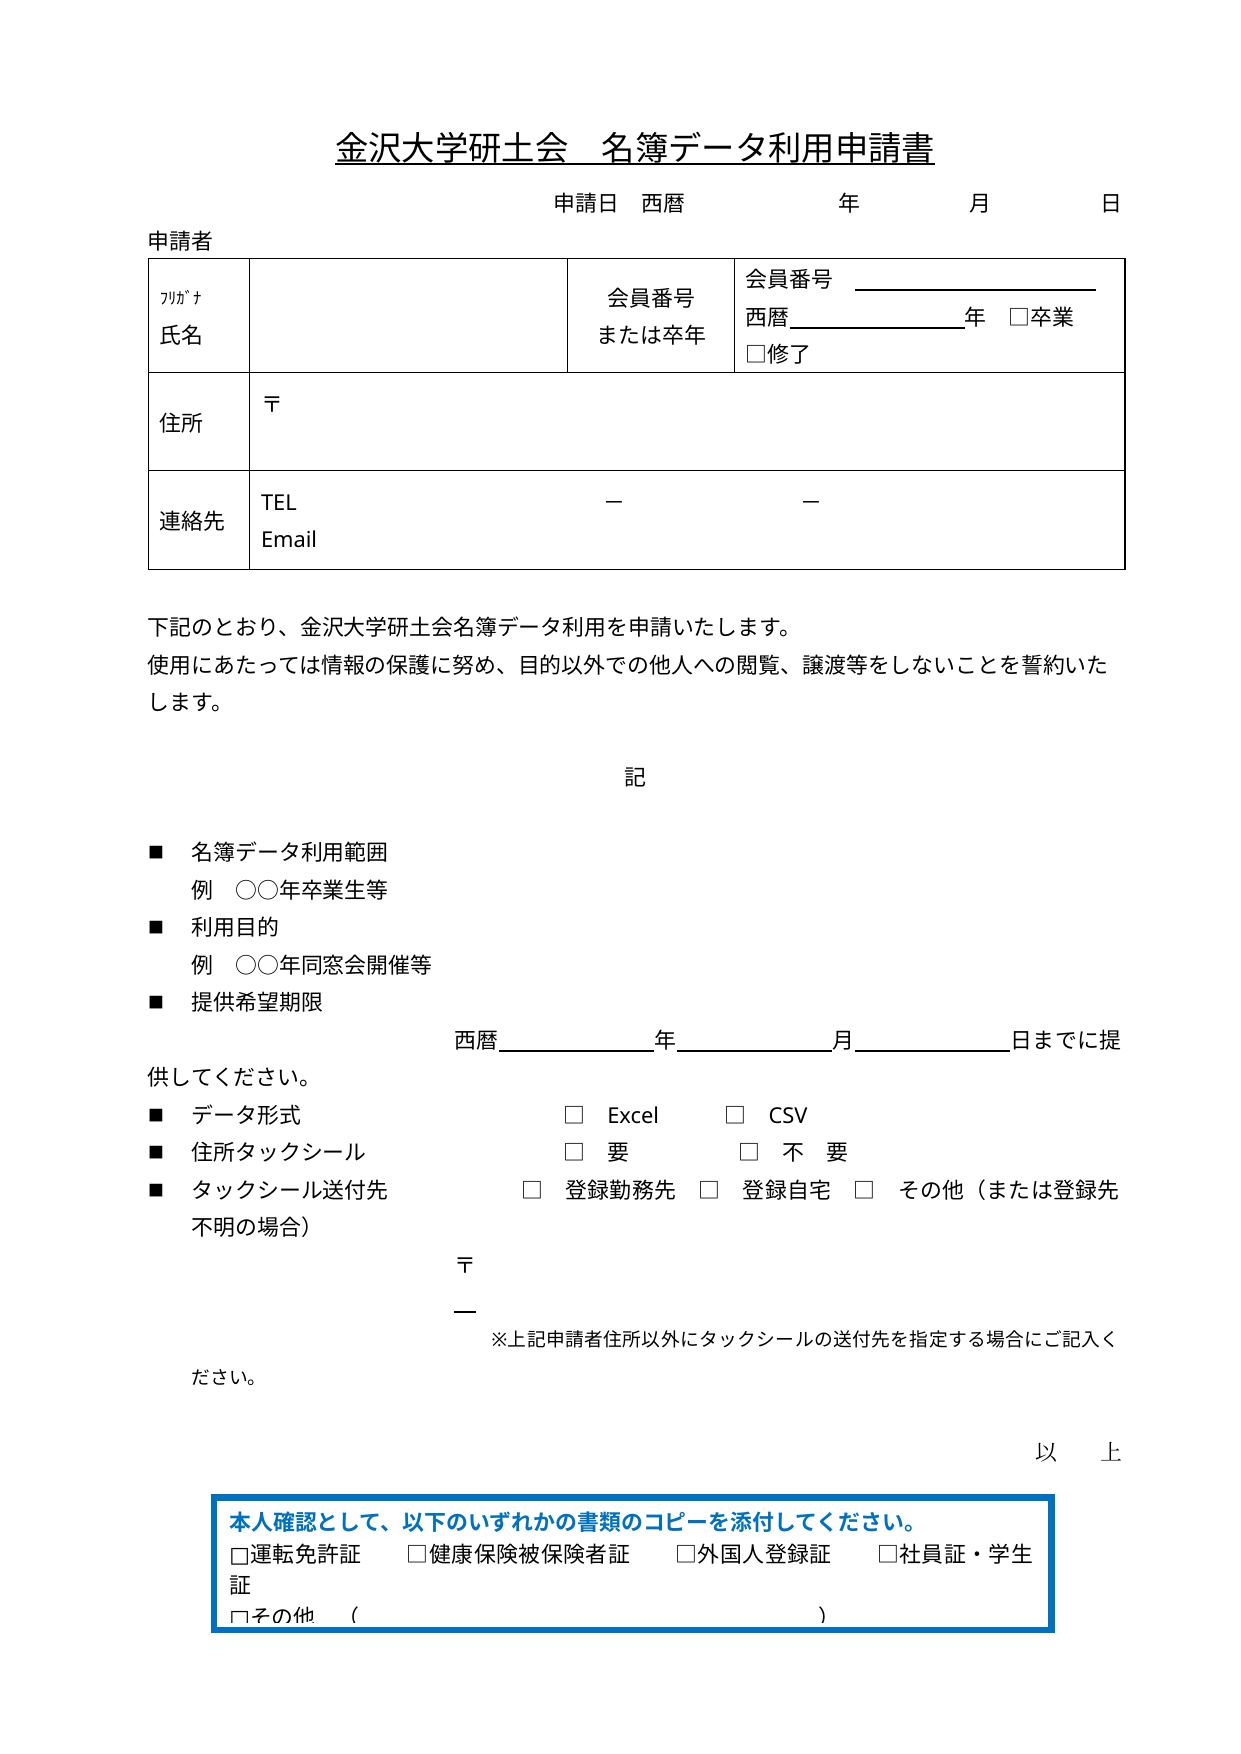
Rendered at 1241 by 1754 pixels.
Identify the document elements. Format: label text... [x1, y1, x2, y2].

table_header 会員番号 西暦 年 □卒業 □修了 [735, 259, 1124, 372]
list データ形式 □ Excel □ CSV [148, 1095, 1122, 1132]
text 申請者 [148, 221, 1122, 258]
table_header ﾌﾘｶﾞﾅ 氏名 [149, 259, 249, 372]
table_header 会員番号 または卒年 [568, 259, 734, 372]
list 住所タックシール □ 要 □ 不 要 [148, 1132, 1122, 1170]
text 申請日 西暦 年 月 日 [148, 183, 1122, 221]
table_header [250, 259, 567, 372]
text 下記のとおり、金沢大学研土会名簿データ利用を申請いたします。 [148, 607, 1122, 645]
list 例 ○○年同窓会開催等 [191, 945, 1122, 982]
text 西暦 年 月 日までに提供してください。 [148, 1020, 1122, 1095]
table_cell 住所 [149, 373, 249, 470]
list ※上記申請者住所以外にタックシールの送付先を指定する場合にご記入ください。 [191, 1320, 1122, 1395]
list 提供希望期限 [148, 982, 1122, 1020]
table_cell 連絡先 [149, 471, 249, 569]
text 〒 [148, 1245, 1122, 1282]
subtitle 記 [148, 757, 1122, 795]
list 利用目的 [148, 907, 1122, 945]
table_cell TEL － － Email [250, 471, 1124, 569]
text 金沢大学研土会 名簿データ利用申請書 [148, 108, 1122, 183]
list タックシール送付先 □ 登録勤務先 □ 登録自宅 □ その他（または登録先不明の場合） [148, 1170, 1122, 1245]
list 名簿データ利用範囲 [148, 832, 1122, 870]
list 例 ○○年卒業生等 [191, 870, 1122, 907]
text 使用にあたっては情報の保護に努め、目的以外での他人への閲覧、譲渡等をしないことを誓約いたします。 [148, 645, 1122, 720]
table_cell 〒 [250, 373, 1124, 470]
text 以 上 [148, 1432, 1122, 1470]
